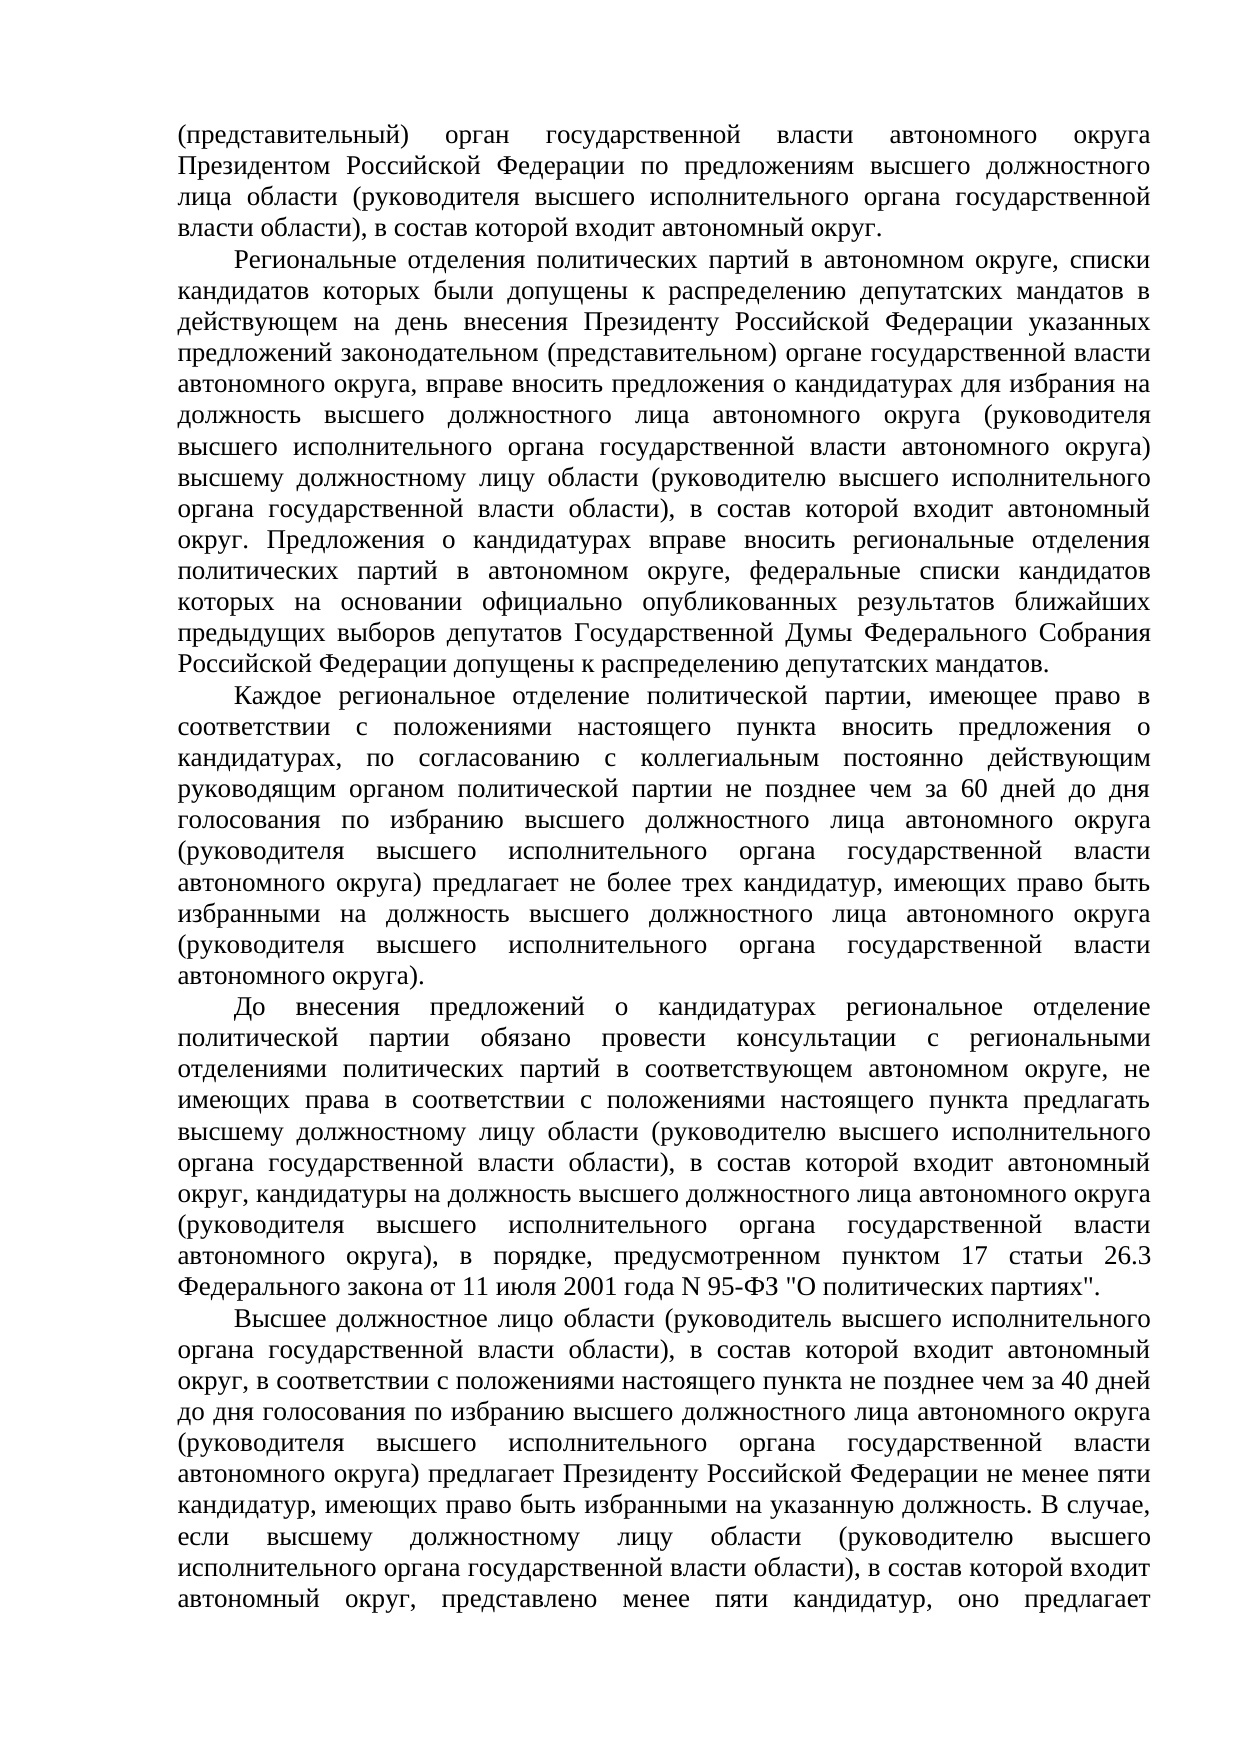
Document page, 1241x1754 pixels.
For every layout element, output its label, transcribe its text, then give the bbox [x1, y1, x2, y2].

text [177, 1302, 1152, 1613]
text Каждое региональное отделение политической партии, имеющее право в соответствии с положениями настоящего пункта вносить предложения о кандидатурах, по согласованию с коллегиальным постоянно действующим руководящим органом политической партии не позднее чем за 60 дней до дня голосования по избранию высшего должностного лица автономного округа (руководителя высшего исполнительного органа государственной власти автономного округа) предлагает не более трех кандидатур, имеющих право быть избранными на должность высшего должностного лица автономного округа (руководителя высшего исполнительного органа государственной власти автономного округа). [177, 679, 1152, 990]
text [177, 118, 1152, 243]
text Региональные отделения политических партий в автономном округе, списки кандидатов которых были допущены к распределению депутатских мандатов в действующем на день внесения Президенту Российской Федерации указанных предложений законодательном (представительном) органе государственной власти автономного округа, вправе вносить предложения о кандидатурах для избрания на должность высшего должностного лица автономного округа (руководителя высшего исполнительного органа государственной власти автономного округа) высшему должностному лицу области (руководителю высшего исполнительного органа государственной власти области), в состав которой входит автономный округ. Предложения о кандидатурах вправе вносить региональные отделения политических партий в автономном округе, федеральные списки кандидатов которых на основании официально опубликованных результатов ближайших предыдущих выборов депутатов Государственной Думы Федерального Собрания Российской Федерации допущены к распределению депутатских мандатов. [177, 243, 1152, 679]
text До внесения предложений о кандидатурах региональное отделение политической партии обязано провести консультации с региональными отделениями политических партий в соответствующем автономном округе, не имеющих права в соответствии с положениями настоящего пункта предлагать высшему должностному лицу области (руководителю высшего исполнительного органа государственной власти области), в состав которой входит автономный округ, кандидатуры на должность высшего должностного лица автономного округа (руководителя высшего исполнительного органа государственной власти автономного округа), в порядке, предусмотренном пунктом 17 статьи 26.3 Федерального закона от 11 июля 2001 года N 95-ФЗ "О политических партиях". [177, 990, 1152, 1302]
